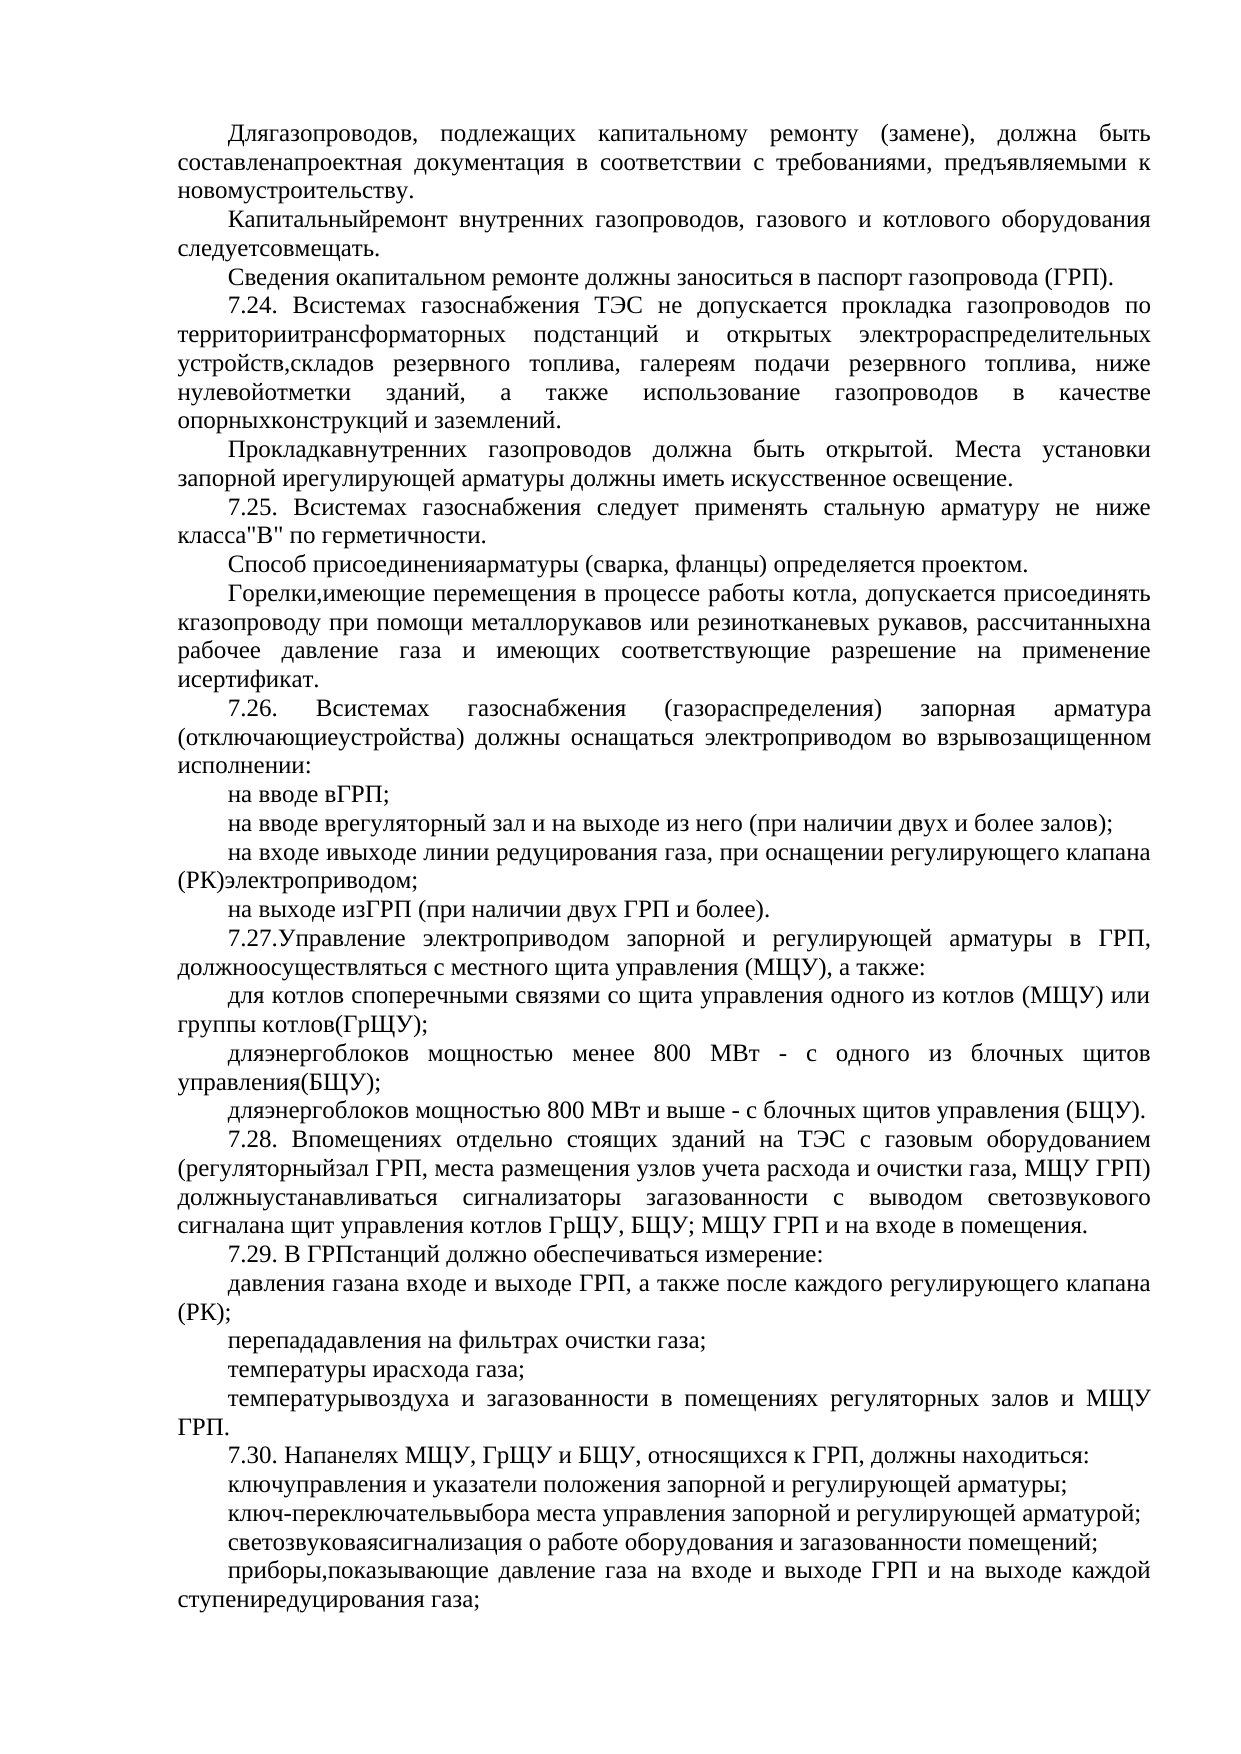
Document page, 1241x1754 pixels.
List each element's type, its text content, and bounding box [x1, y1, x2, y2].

text температурывоздуха и загазованности в помещениях регуляторных залов и МЩУ ГРП. [177, 1383, 1152, 1441]
text ключ-переключательвыбора места управления запорной и регулирующей арматурой; [177, 1498, 1152, 1527]
text перепададавления на фильтрах очистки газа; [177, 1326, 1152, 1354]
text дляэнергоблоков мощностью 800 МВт и выше - с блочных щитов управления (БЩУ). [177, 1096, 1152, 1124]
text 7.25. Всистемах газоснабжения следует применять стальную арматуру не ниже класса"В" по герметичности. [177, 492, 1152, 549]
text на вводе вГРП; [177, 779, 1152, 808]
text температуры ирасхода газа; [177, 1354, 1152, 1383]
text ключуправления и указатели положения запорной и регулирующей арматуры; [177, 1469, 1152, 1498]
text 7.28. Впомещениях отдельно стоящих зданий на ТЭС с газовым оборудованием (регуляторныйзал ГРП, места размещения узлов учета расхода и очистки газа, МЩУ ГРП) должныустанавливаться сигнализаторы загазованности с выводом светозвукового сигналана щит управления котлов ГрЩУ, БЩУ; МЩУ ГРП и на входе в помещения. [177, 1124, 1152, 1239]
text 7.27.Управление электроприводом запорной и регулирующей арматуры в ГРП, должноосуществляться с местного щита управления (МЩУ), а также: [177, 923, 1152, 981]
text для котлов споперечными связями со щита управления одного из котлов (МЩУ) или группы котлов(ГрЩУ); [177, 981, 1152, 1038]
text 7.24. Всистемах газоснабжения ТЭС не допускается прокладка газопроводов по территориитрансформаторных подстанций и открытых электрораспределительных устройств,складов резервного топлива, галереям подачи резервного топлива, ниже нулевойотметки зданий, а также использование газопроводов в качестве опорныхконструкций и заземлений. [177, 291, 1152, 434]
text Прокладкавнутренних газопроводов должна быть открытой. Места установки запорной ирегулирующей арматуры должны иметь искусственное освещение. [177, 434, 1152, 492]
text давления газана входе и выходе ГРП, а также после каждого регулирующего клапана (РК); [177, 1268, 1152, 1326]
text дляэнергоблоков мощностью менее 800 МВт - с одного из блочных щитов управления(БЩУ); [177, 1038, 1152, 1096]
text 7.30. Напанелях МЩУ, ГрЩУ и БЩУ, относящихся к ГРП, должны находиться: [177, 1441, 1152, 1469]
text на входе ивыходе линии редуцирования газа, при оснащении регулирующего клапана (РК)электроприводом; [177, 837, 1152, 894]
text 7.26. Всистемах газоснабжения (газораспределения) запорная арматура (отключающиеустройства) должны оснащаться электроприводом во взрывозащищенном исполнении: [177, 693, 1152, 779]
text Способ присоединенияарматуры (сварка, фланцы) определяется проектом. [177, 549, 1152, 578]
text на вводе врегуляторный зал и на выходе из него (при наличии двух и более залов); [177, 808, 1152, 837]
text на выходе изГРП (при наличии двух ГРП и более). [177, 894, 1152, 923]
text Капитальныйремонт внутренних газопроводов, газового и котлового оборудования следуетсовмещать. [177, 204, 1152, 262]
text приборы,показывающие давление газа на входе и выходе ГРП и на выходе каждой ступениредуцирования газа; [177, 1556, 1152, 1613]
text Сведения окапитальном ремонте должны заноситься в паспорт газопровода (ГРП). [177, 262, 1152, 291]
text Горелки,имеющие перемещения в процессе работы котла, допускается присоединять кгазопроводу при помощи металлорукавов или резинотканевых рукавов, рассчитанныхна рабочее давление газа и имеющих соответствующие разрешение на применение исертификат. [177, 578, 1152, 693]
text Длягазопроводов, подлежащих капитальному ремонту (замене), должна быть составленапроектная документация в соответствии с требованиями, предъявляемыми к новомустроительству. [177, 118, 1152, 204]
text светозвуковаясигнализация о работе оборудования и загазованности помещений; [177, 1527, 1152, 1556]
text 7.29. В ГРПстанций должно обеспечиваться измерение: [177, 1239, 1152, 1268]
